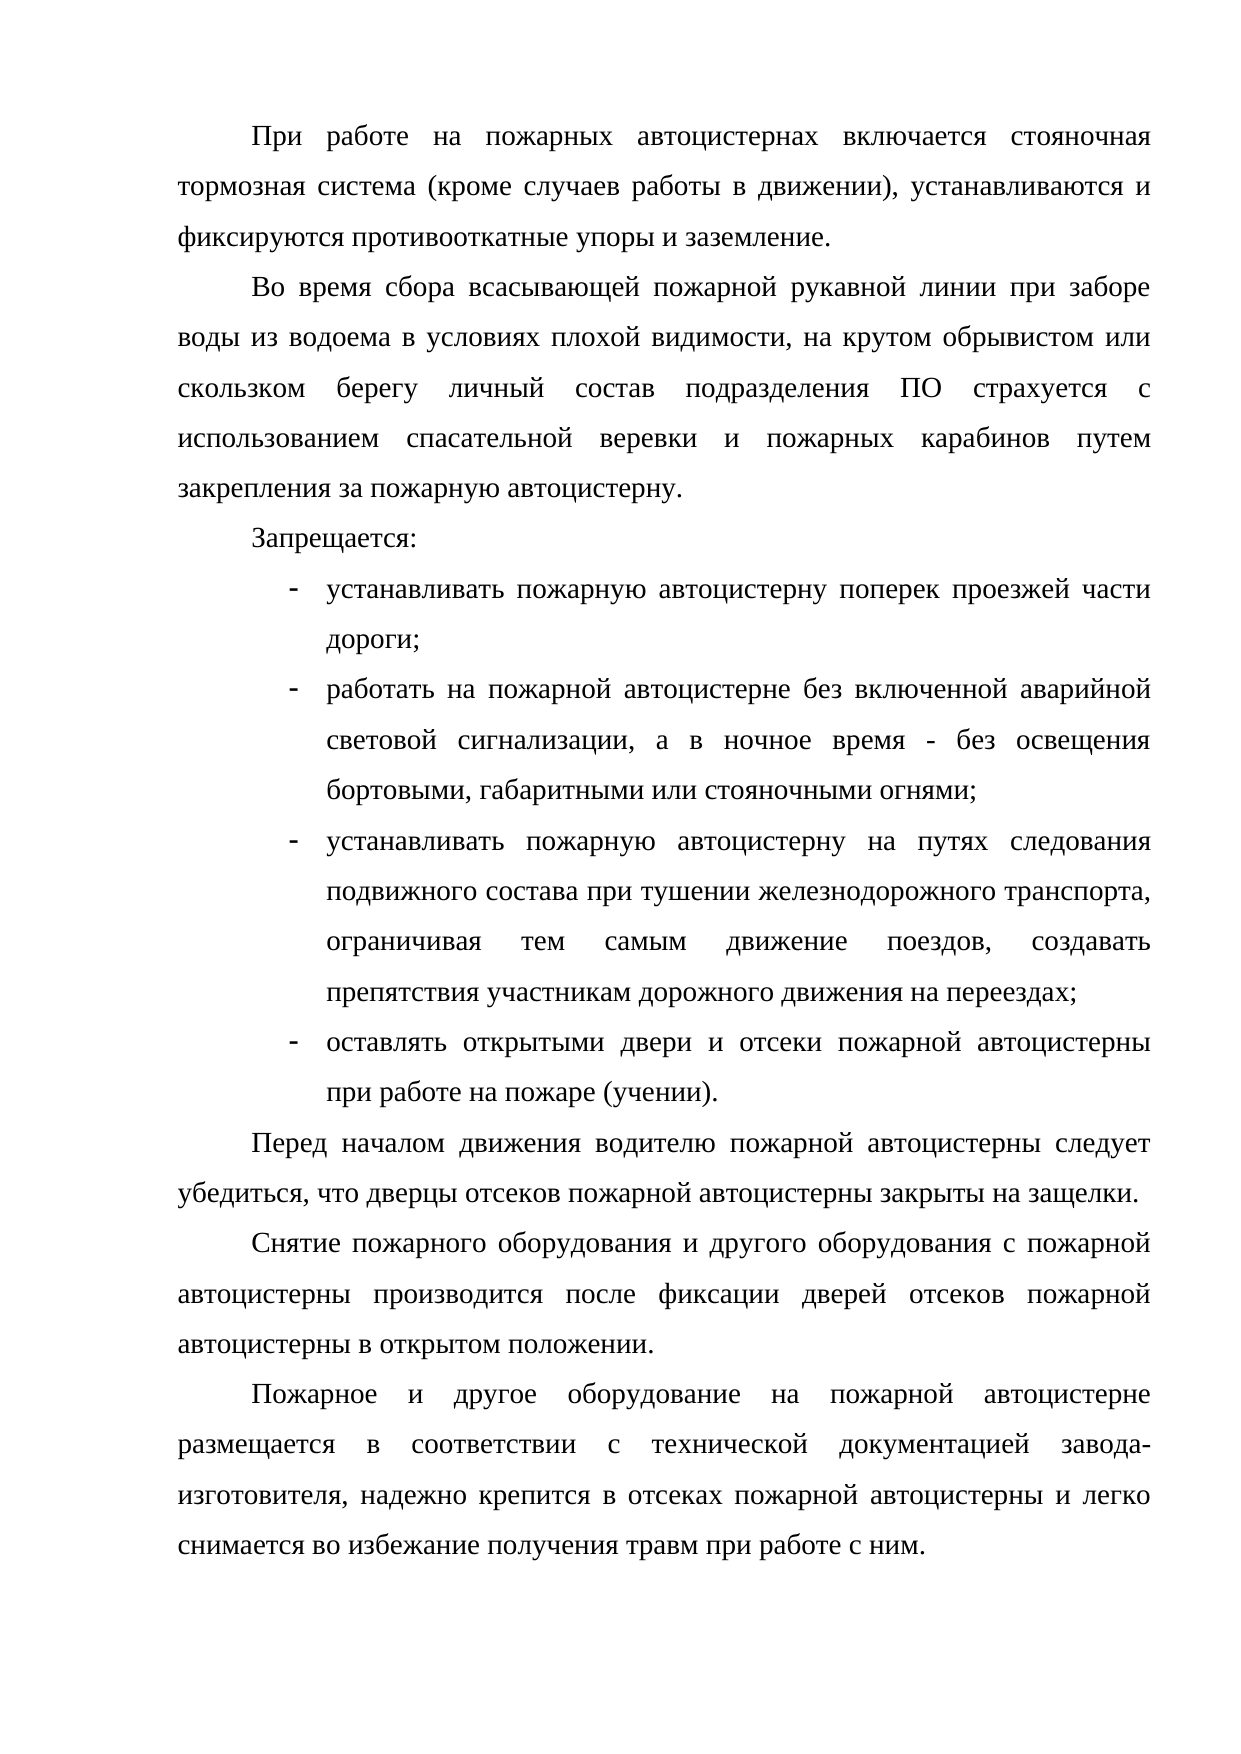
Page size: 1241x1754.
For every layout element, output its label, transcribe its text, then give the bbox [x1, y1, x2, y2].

text При работе на пожарных автоцистернах включается стояночная тормозная система (кроме случаев работы в движении), устанавливаются и фиксируются противооткатные упоры и заземление. [177, 118, 1152, 252]
text Во время сбора всасывающей пожарной рукавной линии при заборе воды из водоема в условиях плохой видимости, на крутом обрывистом или скользком берегу личный состав подразделения ПО страхуется с использованием спасательной веревки и пожарных карабинов путем закрепления за пожарную автоцистерну. [177, 269, 1152, 504]
text Снятие пожарного оборудования и другого оборудования с пожарной автоцистерны производится после фиксации дверей отсеков пожарной автоцистерны в открытом положении. [177, 1225, 1152, 1359]
list устанавливать пожарную автоцистерну на путях следования подвижного состава при тушении железнодорожного транспорта, ограничивая тем самым движение поездов, создавать препятствия участникам дорожного движения на переездах; [288, 823, 1152, 1007]
text Перед началом движения водителю пожарной автоцистерны следует убедиться, что дверцы отсеков пожарной автоцистерны закрыты на защелки. [177, 1125, 1152, 1209]
list работать на пожарной автоцистерне без включенной аварийной световой сигнализации, а в ночное время - без освещения бортовыми, габаритными или стояночными огнями; [288, 672, 1152, 806]
list оставлять открытыми двери и отсеки пожарной автоцистерны при работе на пожаре (учении). [288, 1024, 1152, 1108]
text Запрещается: [177, 521, 1152, 554]
list устанавливать пожарную автоцистерну поперек проезжей части дороги; [288, 571, 1152, 655]
text Пожарное и другое оборудование на пожарной автоцистерне размещается в соответствии с технической документацией завода-изготовителя, надежно крепится в отсеках пожарной автоцистерны и легко снимается во избежание получения травм при работе с ним. [177, 1376, 1152, 1561]
